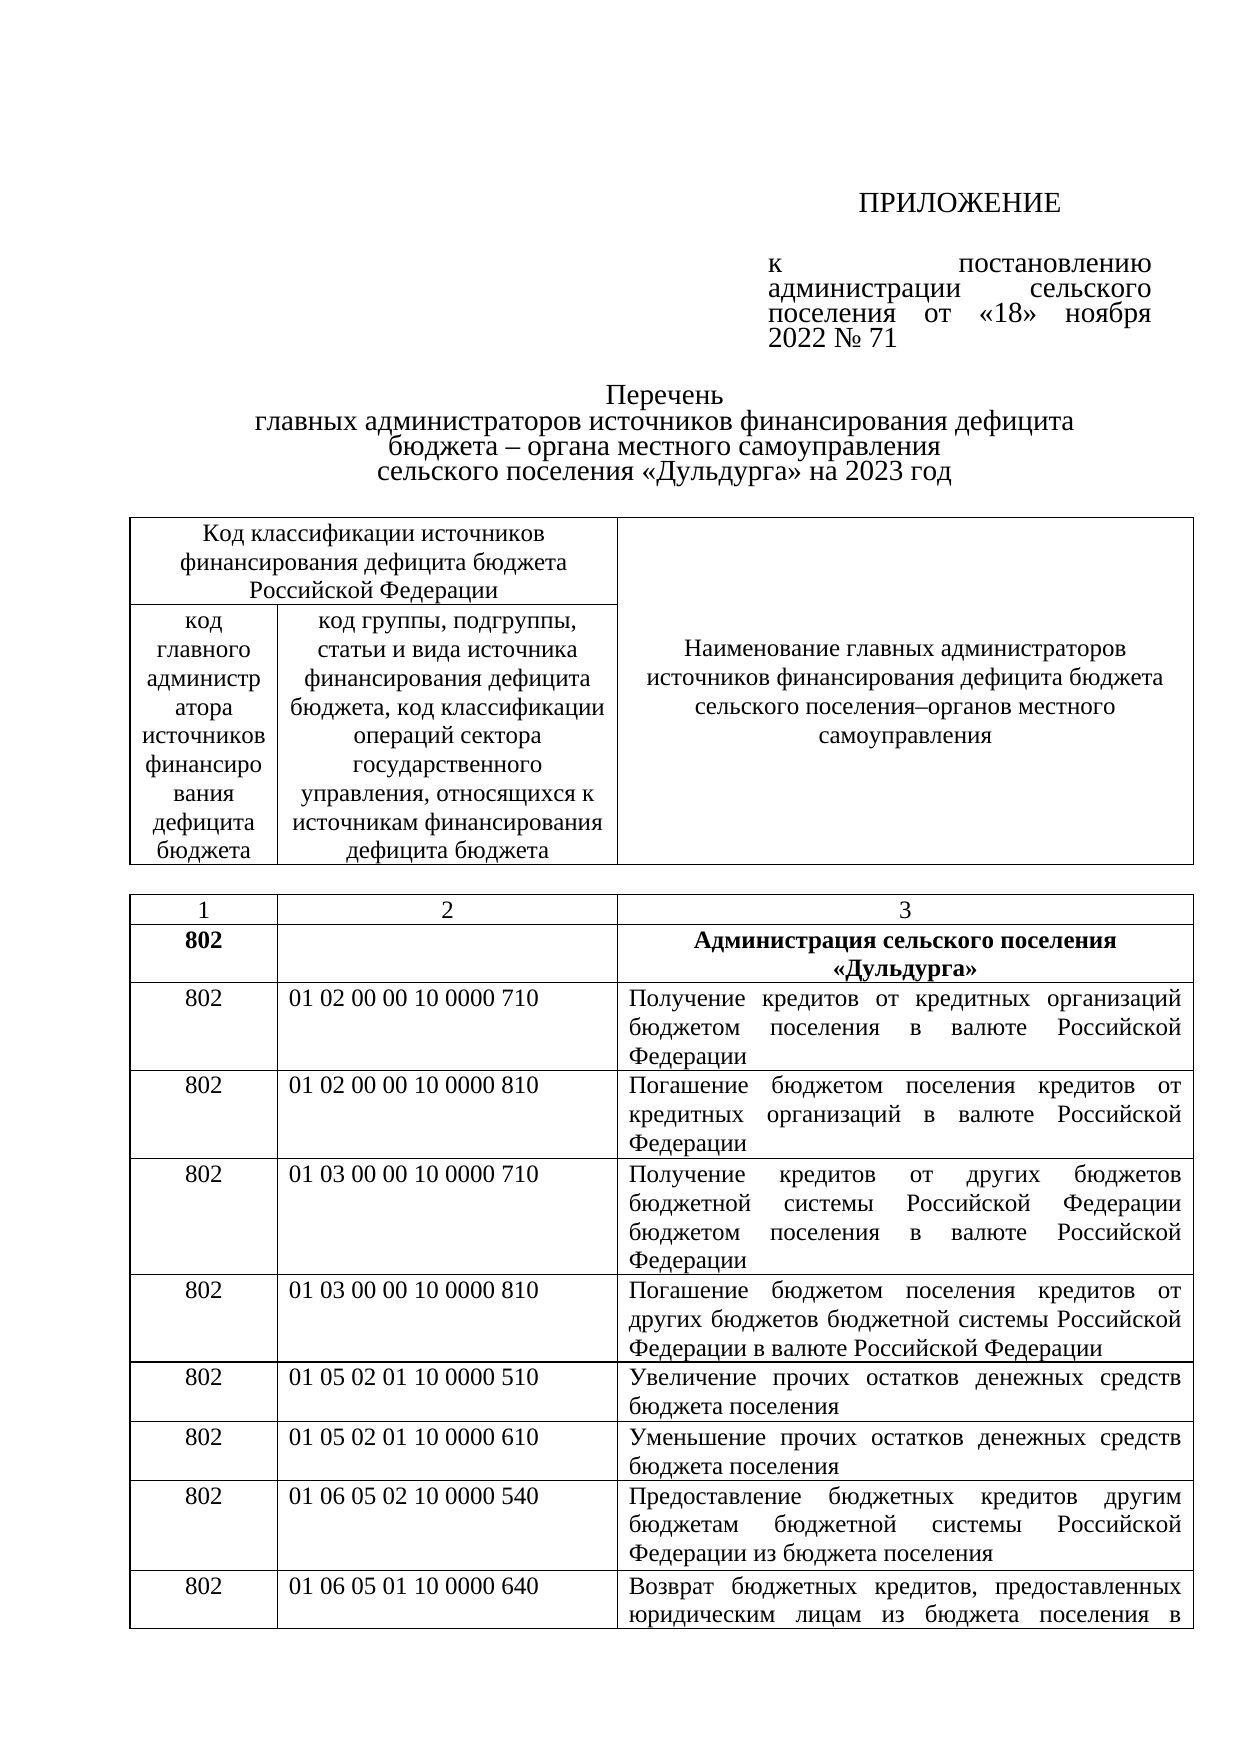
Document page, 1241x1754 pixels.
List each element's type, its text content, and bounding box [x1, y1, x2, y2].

table_cell 01 06 05 02 10 0000 540 [278, 1481, 617, 1570]
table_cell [618, 1571, 1193, 1628]
table_cell 802 [131, 983, 277, 1069]
table_cell [278, 925, 617, 982]
text сельского поселения «Дульдурга» на 2023 год [673, 461, 1152, 486]
table_cell Предоставление бюджетных кредитов другим бюджетам бюджетной системы Российской Федерации из бюджета поселения [618, 1481, 1193, 1570]
table_cell 01 02 00 00 10 0000 710 [278, 983, 617, 1069]
text ПРИЛОЖЕНИЕ [768, 185, 1152, 219]
table_cell 802 [131, 1275, 277, 1361]
table_cell 01 05 02 01 10 0000 510 [278, 1363, 617, 1421]
table_cell Погашение бюджетом поселения кредитов от других бюджетов бюджетной системы Российской Федерации в валюте Российской Федерации [618, 1275, 1193, 1361]
table_cell 802 [131, 1571, 277, 1628]
table_header 1 [131, 895, 277, 924]
table_cell 802 [131, 1363, 277, 1421]
text сельского поселения «Дульдурга» на 2023 год [177, 461, 663, 486]
table_cell 01 03 00 00 10 0000 810 [278, 1275, 617, 1361]
table_cell 802 [131, 1422, 277, 1480]
table_cell 802 [131, 1071, 277, 1158]
table_cell код главного администратора источников финансирования дефицита бюджета [131, 605, 277, 864]
table_cell Администрация сельского поселения «Дульдурга» [618, 925, 1193, 982]
table_cell Получение кредитов от других бюджетов бюджетной системы Российской Федерации бюджетом поселения в валюте Российской Федерации [618, 1159, 1193, 1274]
table_cell код группы, подгруппы, статьи и вида источника финансирования дефицита бюджета, код классификации операций сектора государственного управления, относящихся к источникам финансирования дефицита бюджета [278, 605, 617, 864]
table_cell Получение кредитов от кредитных организаций бюджетом поселения в валюте Российской Федерации [618, 983, 1193, 1069]
table_cell 802 [131, 1159, 277, 1274]
table_cell Погашение бюджетом поселения кредитов от кредитных организаций в валюте Российской Федерации [618, 1071, 1193, 1158]
text Перечень [177, 377, 1152, 411]
table_cell 01 05 02 01 10 0000 610 [278, 1422, 617, 1480]
table_cell 802 [131, 925, 277, 982]
text главных администраторов источников финансирования дефицита бюджета – органа местного самоуправления [177, 411, 1152, 461]
text к постановлению администрации сельского поселения от «18» ноября 2022 № 71 [768, 252, 1152, 352]
table_header Наименование главных администраторов источников финансирования дефицита бюджета сельского поселения–органов местного самоуправления [618, 518, 1193, 864]
table_header 3 [618, 895, 1193, 924]
table_cell 01 02 00 00 10 0000 810 [278, 1071, 617, 1158]
table_cell 01 03 00 00 10 0000 710 [278, 1159, 617, 1274]
table_header Код классификации источников финансирования дефицита бюджета Российской Федерации [131, 518, 617, 604]
table_header 2 [278, 895, 617, 924]
table_cell Уменьшение прочих остатков денежных средств бюджета поселения [618, 1422, 1193, 1480]
table_cell Увеличение прочих остатков денежных средств бюджета поселения [618, 1363, 1193, 1421]
table_cell 802 [131, 1481, 277, 1570]
table_cell 01 06 05 01 10 0000 640 [278, 1571, 617, 1628]
